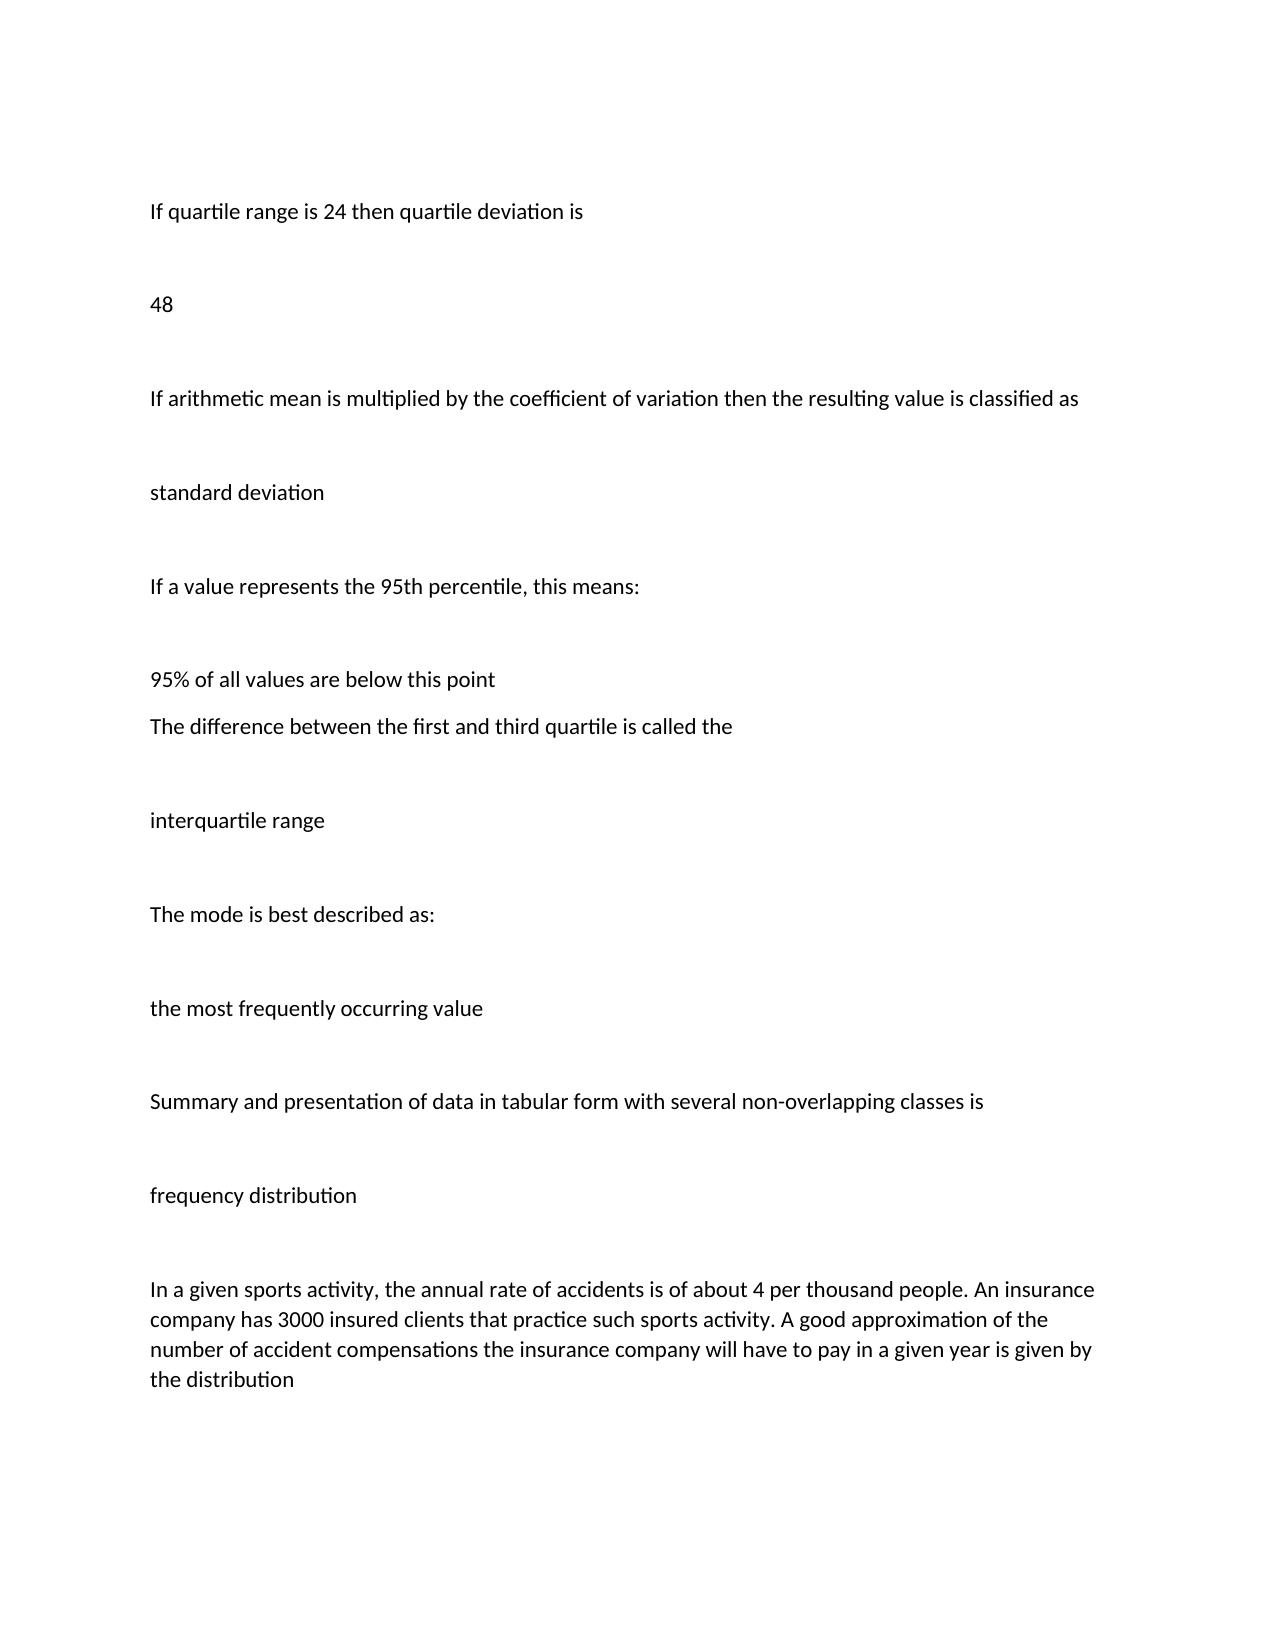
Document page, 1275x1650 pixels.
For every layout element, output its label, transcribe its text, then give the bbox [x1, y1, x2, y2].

text the most frequently occurring value [150, 994, 1125, 1022]
text 48 [150, 291, 1125, 319]
text If a value represents the 95th percentile, this means: [150, 572, 1125, 600]
text frequency distribution [150, 1181, 1125, 1209]
text In a given sports activity, the annual rate of accidents is of about 4 per thousand people. An insurance company has 3000 insured clients that practice such sports activity. A good approximation of the number of accident compensations the insurance company will have to pay in a given year is given by the distribution [150, 1275, 1125, 1394]
text The difference between the first and third quartile is called the [150, 712, 1125, 741]
text Summary and presentation of data in tabular form with several non-overlapping classes is [150, 1087, 1125, 1116]
text If arithmetic mean is multiplied by the coefficient of variation then the resulting value is classified as [150, 384, 1125, 412]
text If quartile range is 24 then quartile deviation is [150, 197, 1125, 225]
text The mode is best described as: [150, 900, 1125, 928]
text interquartile range [150, 806, 1125, 834]
text 95% of all values are below this point [150, 666, 1125, 694]
text standard deviation [150, 478, 1125, 506]
